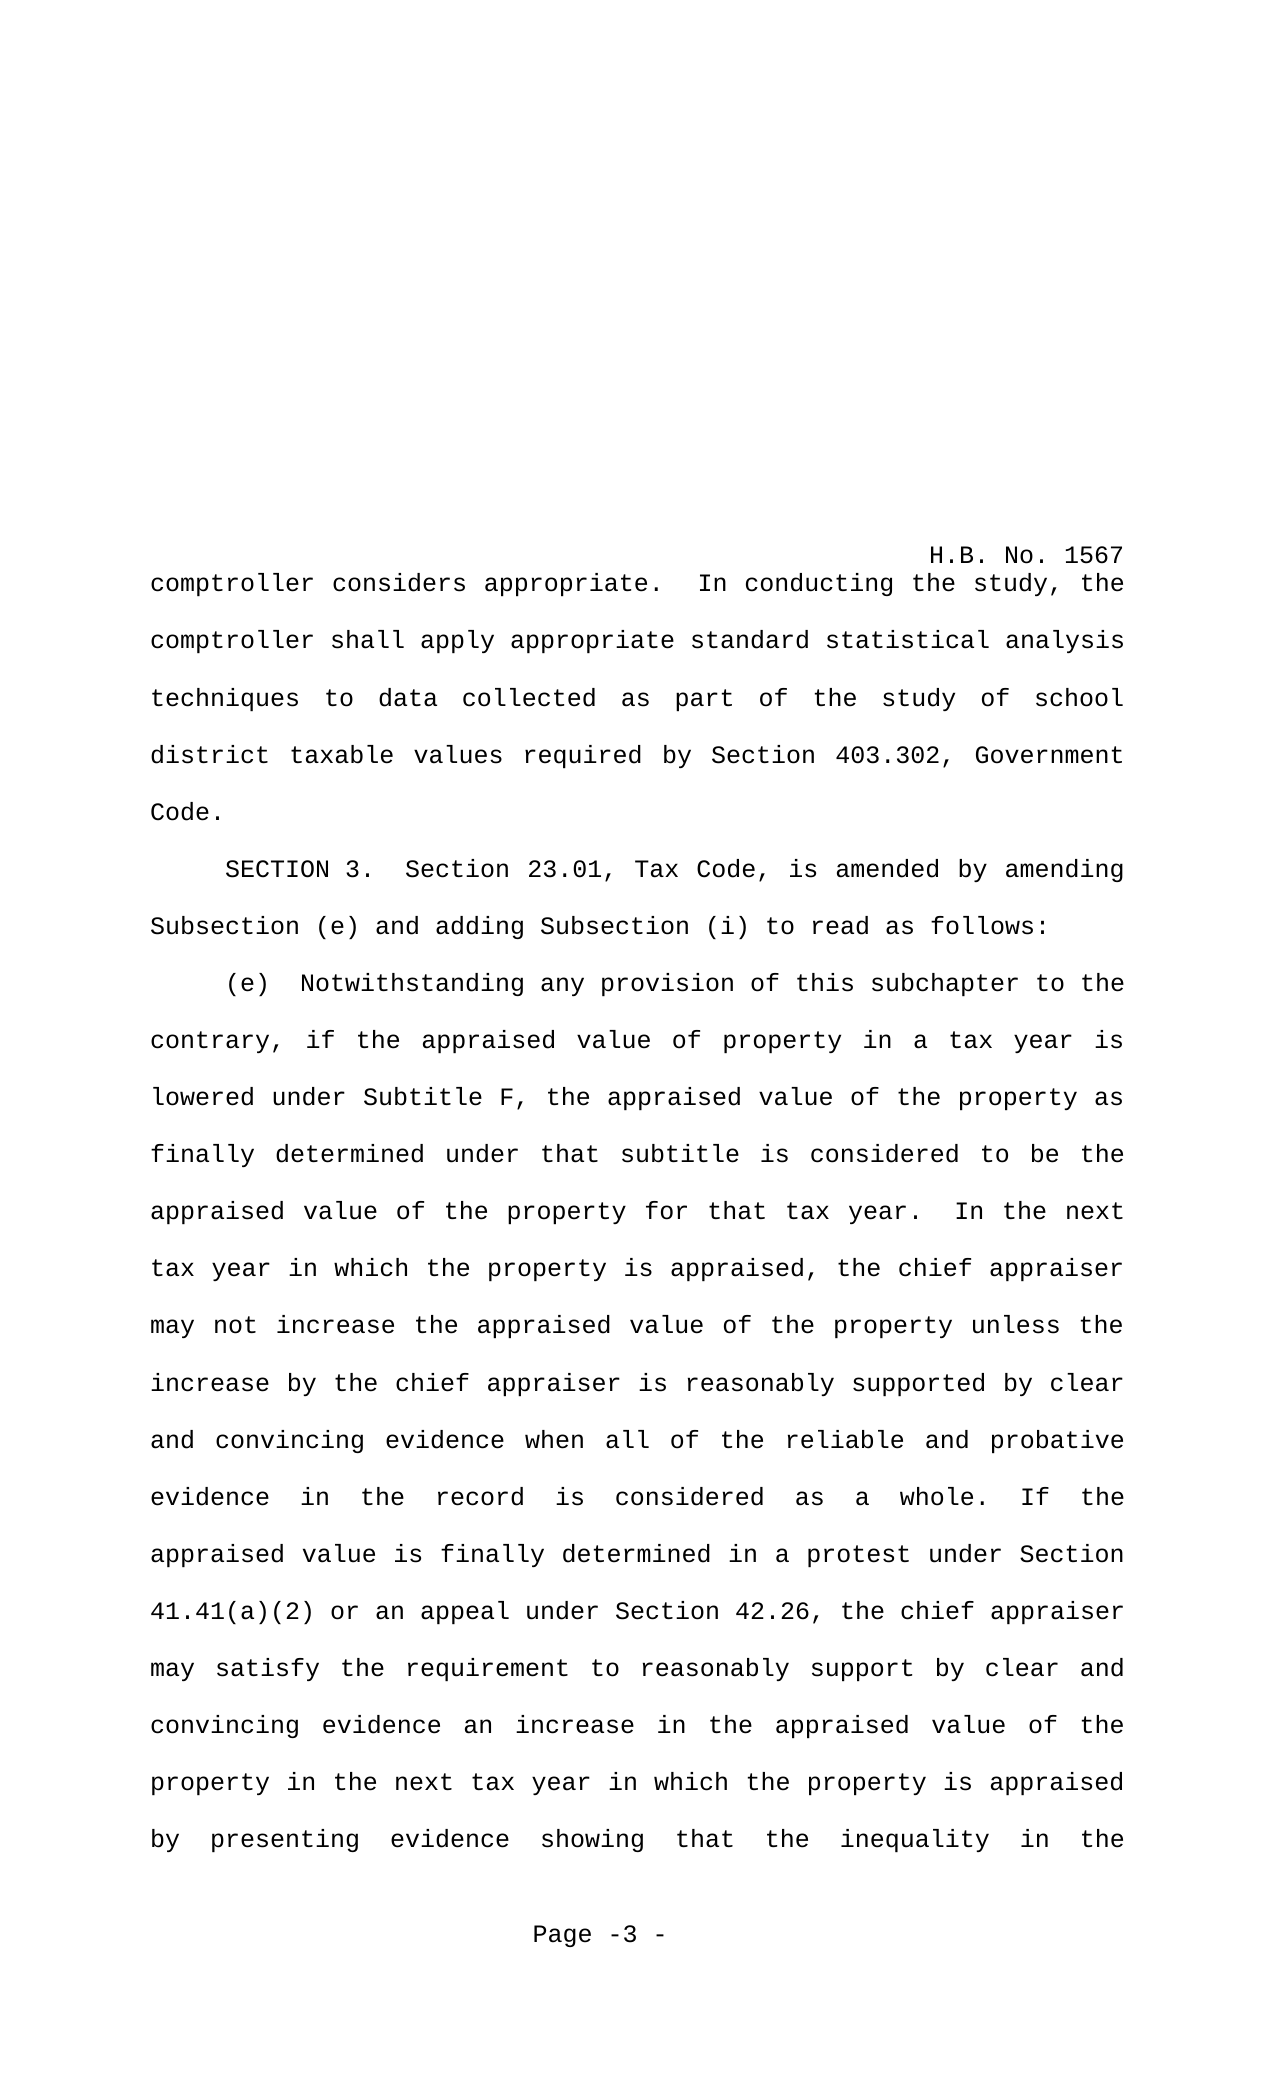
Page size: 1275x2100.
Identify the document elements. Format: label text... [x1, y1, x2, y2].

text SECTION 3. Section 23.01, Tax Code, is amended by amending Subsection (e) and adding Subsection (i) to read as follows: [150, 856, 1125, 942]
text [150, 571, 1125, 828]
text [150, 970, 1125, 1855]
